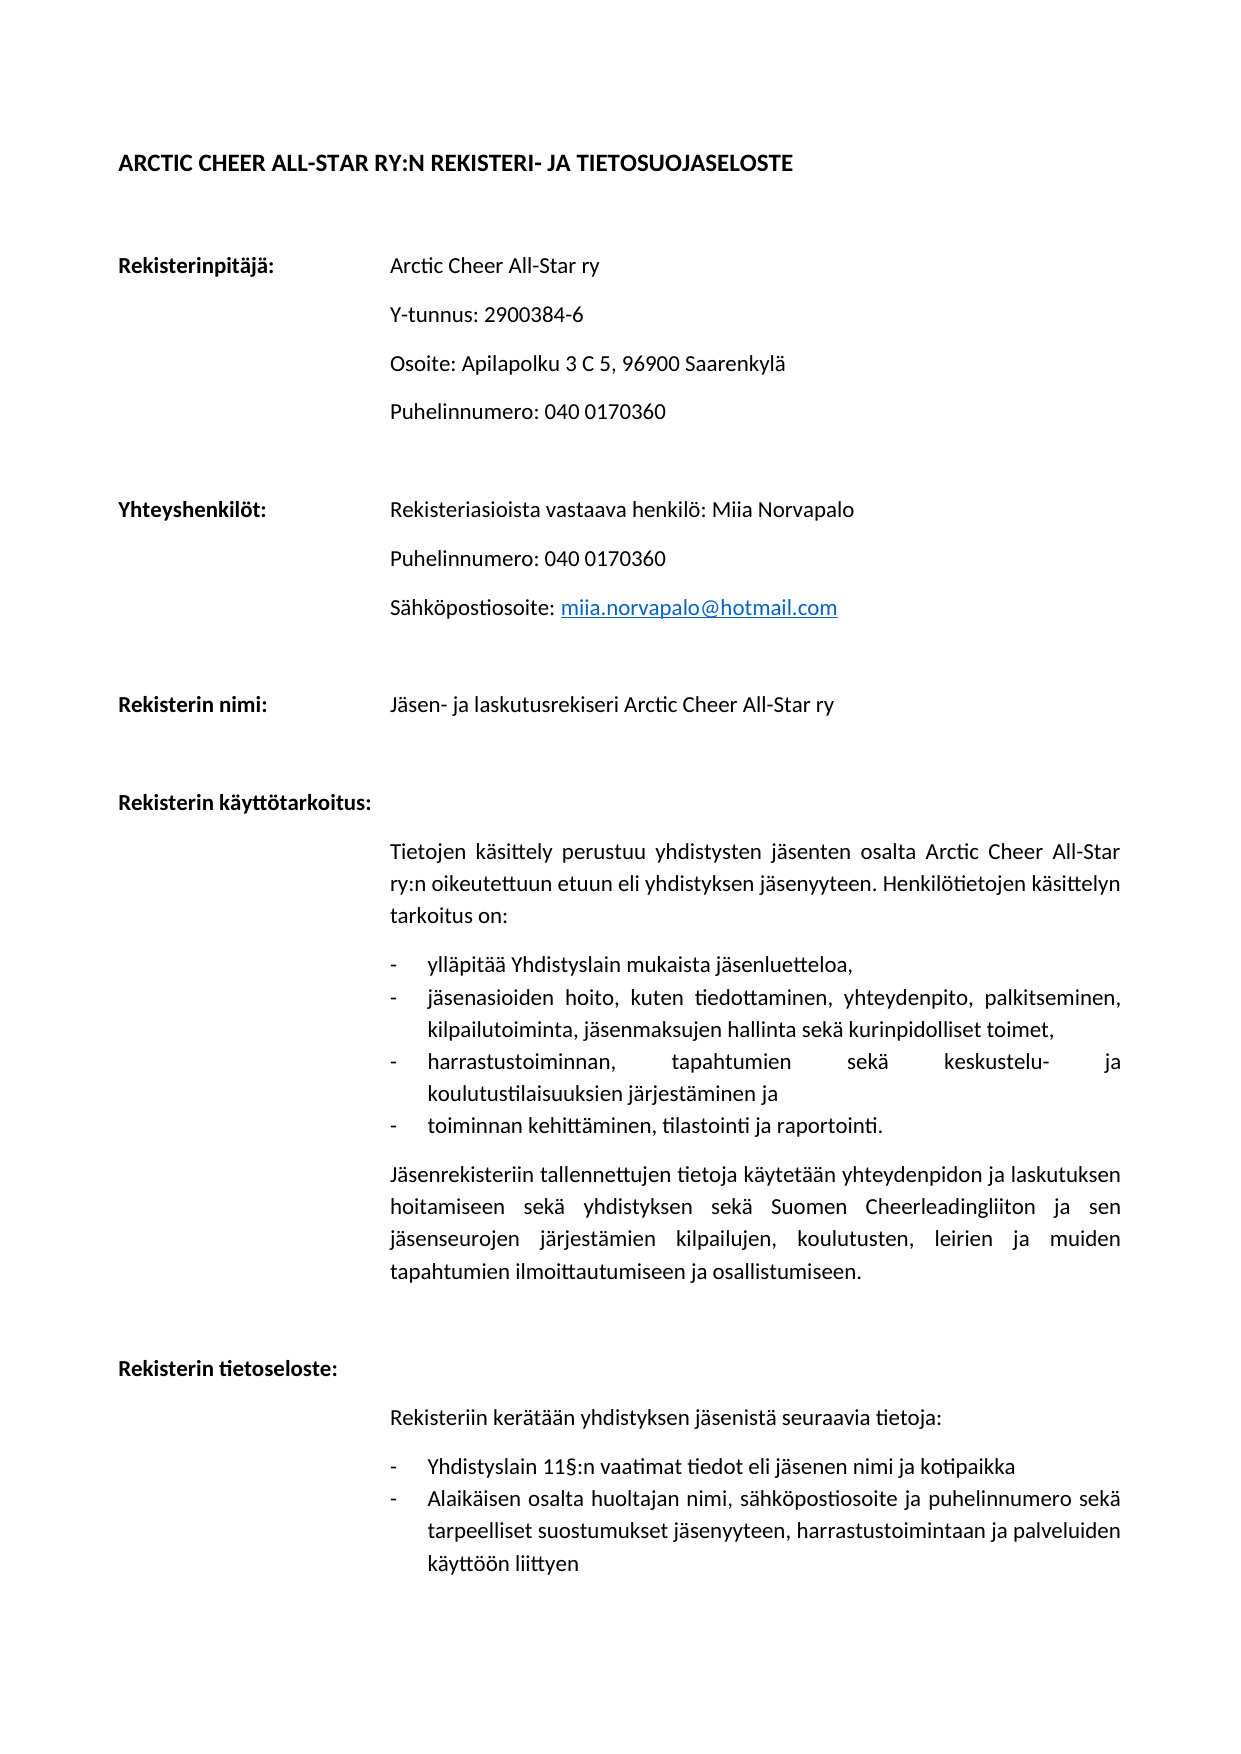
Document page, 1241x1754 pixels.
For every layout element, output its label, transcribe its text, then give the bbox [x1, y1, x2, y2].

text Y-tunnus: 2900384-6 [118, 300, 1122, 328]
list ylläpitää Yhdistyslain mukaista jäsenluetteloa, [390, 950, 1122, 978]
list toiminnan kehittäminen, tilastointi ja raportointi. [390, 1111, 1122, 1139]
text Rekisterinpitäjä: Arctic Cheer All-Star ry [118, 251, 1122, 279]
text Puhelinnumero: 040 0170360 [118, 544, 1122, 572]
list harrastustoiminnan, tapahtumien sekä keskustelu- ja koulutustilaisuuksien järjestäminen ja [390, 1047, 1122, 1107]
list Alaikäisen osalta huoltajan nimi, sähköpostiosoite ja puhelinnumero sekä tarpeelliset suostumukset jäsenyyteen, harrastustoimintaan ja palveluiden käyttöön liittyen [390, 1484, 1122, 1577]
text ARCTIC CHEER ALL-STAR RY:N REKISTERI- JA TIETOSUOJASELOSTE [118, 148, 1122, 178]
text Yhteyshenkilöt: Rekisteriasioista vastaava henkilö: Miia Norvapalo [118, 495, 1122, 523]
list jäsenasioiden hoito, kuten tiedottaminen, yhteydenpito, palkitseminen, kilpailutoiminta, jäsenmaksujen hallinta sekä kurinpidolliset toimet, [390, 983, 1122, 1043]
text Rekisterin nimi: Jäsen- ja laskutusrekiseri Arctic Cheer All-Star ry [118, 691, 1122, 719]
text Tietojen käsittely perustuu yhdistysten jäsenten osalta Arctic Cheer All-Star ry:n oikeutettuun etuun eli yhdistyksen jäsenyyteen. Henkilötietojen käsittelyn tarkoitus on: [390, 837, 1122, 929]
text Jäsenrekisteriin tallennettujen tietoja käytetään yhteydenpidon ja laskutuksen hoitamiseen sekä yhdistyksen sekä Suomen Cheerleadingliiton ja sen jäsenseurojen järjestämien kilpailujen, koulutusten, leirien ja muiden tapahtumien ilmoittautumiseen ja osallistumiseen. [390, 1160, 1122, 1285]
text Rekisterin käyttötarkoitus: [118, 788, 1122, 816]
text Rekisteriin kerätään yhdistyksen jäsenistä seuraavia tietoja: [118, 1403, 1122, 1431]
text Osoite: Apilapolku 3 C 5, 96900 Saarenkylä [118, 349, 1122, 377]
text Sähköpostiosoite: miia.norvapalo@hotmail.com [118, 593, 1122, 621]
list Yhdistyslain 11§:n vaatimat tiedot eli jäsenen nimi ja kotipaikka [390, 1452, 1122, 1480]
text Puhelinnumero: 040 0170360 [118, 397, 1122, 426]
text Rekisterin tietoseloste: [118, 1354, 1122, 1382]
